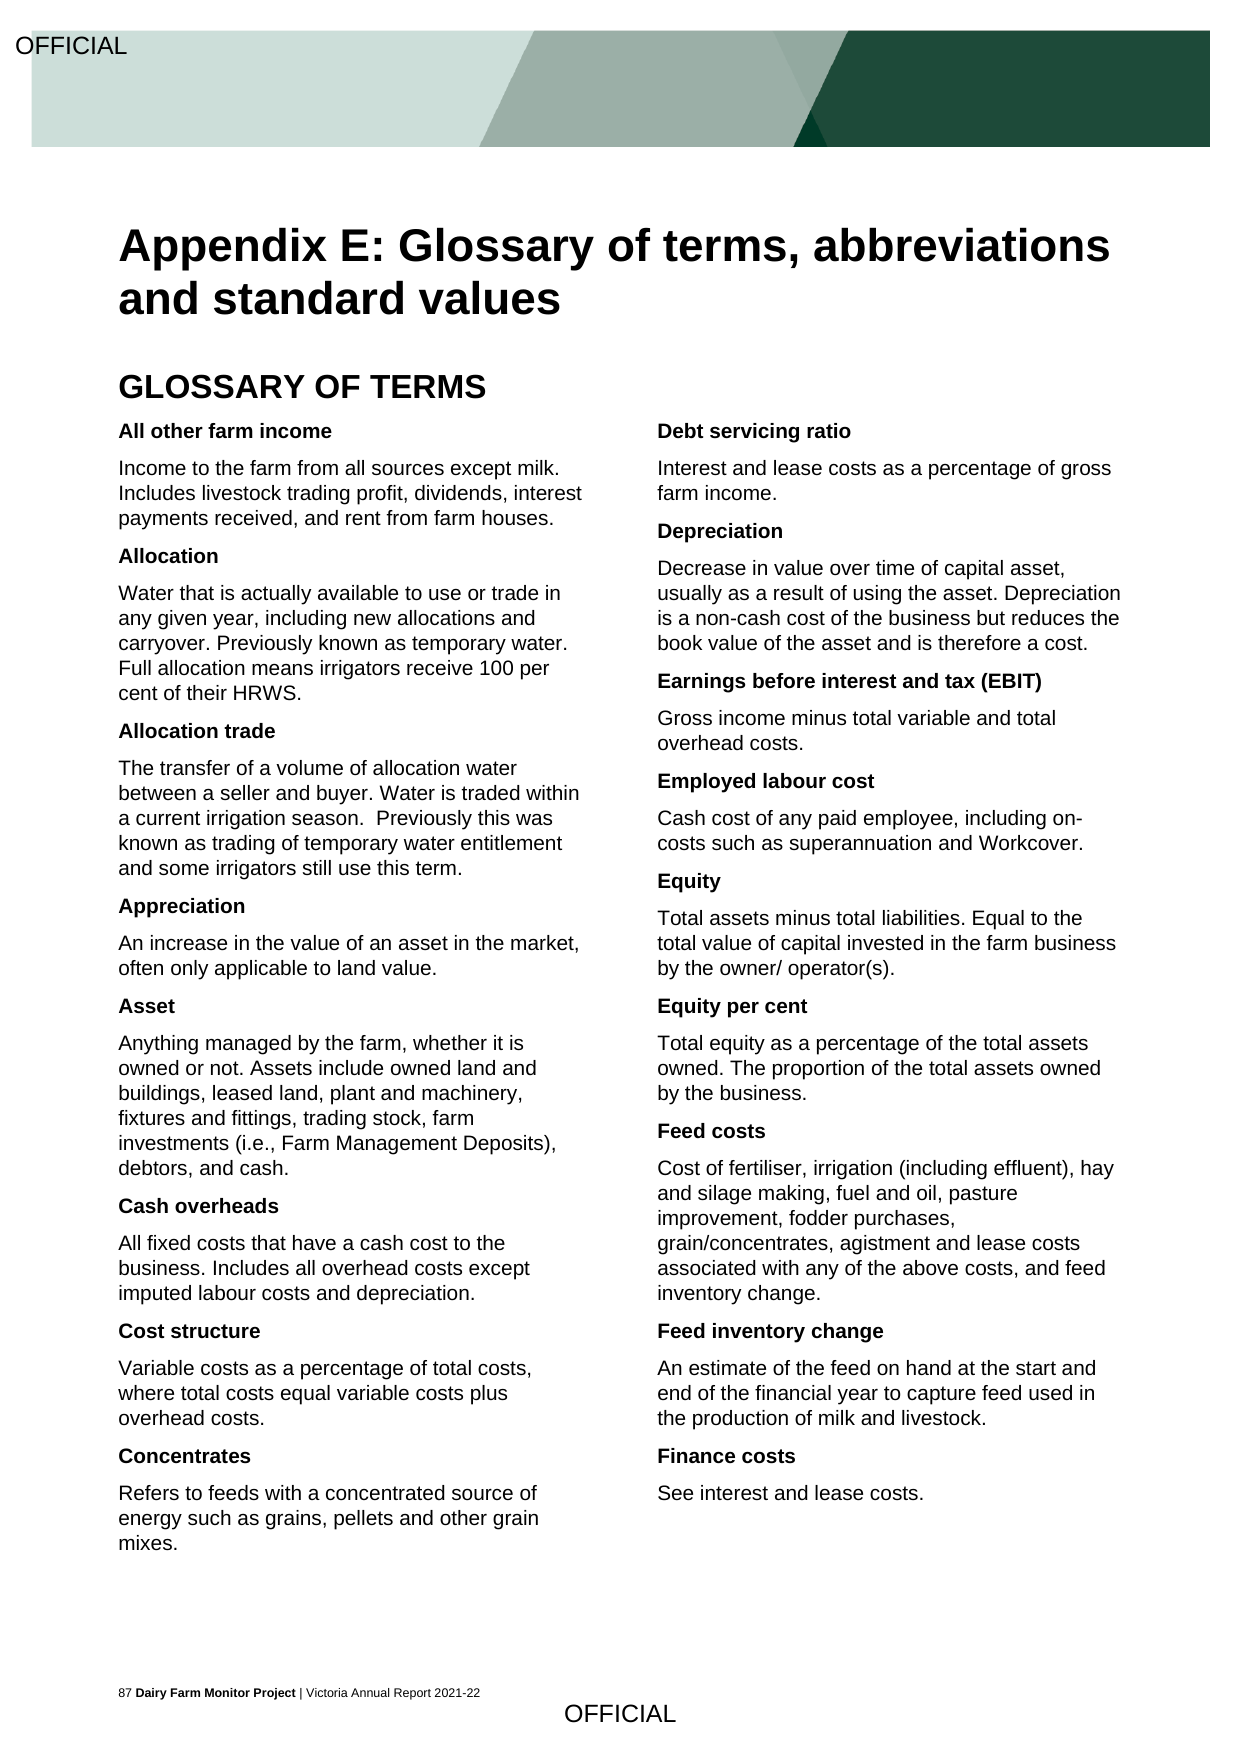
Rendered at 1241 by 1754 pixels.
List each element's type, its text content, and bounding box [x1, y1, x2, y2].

text All other farm income [118, 418, 583, 443]
text Total assets minus total liabilities. Equal to the total value of capital invested in the farm business by the owner/ operator(s). [657, 905, 1122, 980]
text Cost structure [118, 1318, 583, 1343]
text Debt servicing ratio [657, 418, 1122, 443]
text Decrease in value over time of capital asset, usually as a result of using the asset. Depreciation is a non-cash cost of the business but reduces the book value of the asset and is therefore a cost. [657, 555, 1122, 655]
text Cash overheads [118, 1193, 583, 1218]
text Interest and lease costs as a percentage of gross farm income. [657, 455, 1122, 505]
text Feed costs [657, 1118, 1122, 1143]
text An estimate of the feed on hand at the start and end of the financial year to capture feed used in the production of milk and livestock. [657, 1355, 1122, 1430]
text Earnings before interest and tax (EBIT) [657, 668, 1122, 693]
text Appreciation [118, 893, 583, 918]
text Employed labour cost [657, 768, 1122, 793]
text Anything managed by the farm, whether it is owned or not. Assets include owned land and buildings, leased land, plant and machinery, fixtures and fittings, trading stock, farm investments (i.e., Farm Management Deposits), debtors, and cash. [118, 1030, 583, 1180]
text Allocation trade [118, 718, 583, 743]
text Water that is actually available to use or trade in any given year, including new allocations and carryover. Previously known as temporary water. Full allocation means irrigators receive 100 per cent of their HRWS. [118, 580, 583, 705]
subtitle Glossary of terms [118, 374, 1122, 405]
text Allocation [118, 543, 583, 568]
text Equity [657, 868, 1122, 893]
text Feed inventory change [657, 1318, 1122, 1343]
text Depreciation [657, 518, 1122, 543]
text Finance costs [657, 1443, 1122, 1468]
text Refers to feeds with a concentrated source of energy such as grains, pellets and other grain mixes. [118, 1480, 583, 1555]
text Income to the farm from all sources except milk. Includes livestock trading profit, dividends, interest payments received, and rent from farm houses. [118, 455, 583, 530]
text Concentrates [118, 1443, 583, 1468]
text All fixed costs that have a cash cost to the business. Includes all overhead costs except imputed labour costs and depreciation. [118, 1230, 583, 1305]
text Variable costs as a percentage of total costs, where total costs equal variable costs plus overhead costs. [118, 1355, 583, 1430]
text Equity per cent [657, 993, 1122, 1018]
text Asset [118, 993, 583, 1018]
text Cash cost of any paid employee, including on-costs such as superannuation and Workcover. [657, 805, 1122, 855]
text The transfer of a volume of allocation water between a seller and buyer. Water is traded within a current irrigation season. Previously this was known as trading of temporary water entitlement and some irrigators still use this term. [118, 755, 583, 880]
text Gross income minus total variable and total overhead costs. [657, 705, 1122, 755]
text Cost of fertiliser, irrigation (including effluent), hay and silage making, fuel and oil, pasture improvement, fodder purchases, grain/concentrates, agistment and lease costs associated with any of the above costs, and feed inventory change. [657, 1155, 1122, 1305]
text Total equity as a percentage of the total assets owned. The proportion of the total assets owned by the business. [657, 1030, 1122, 1105]
picture [0, 0, 1241, 1753]
text An increase in the value of an asset in the market, often only applicable to land value. [118, 930, 583, 980]
subtitle Appendix E: Glossary of terms, abbreviations and standard values [118, 218, 1122, 324]
text See interest and lease costs. [657, 1480, 1122, 1505]
